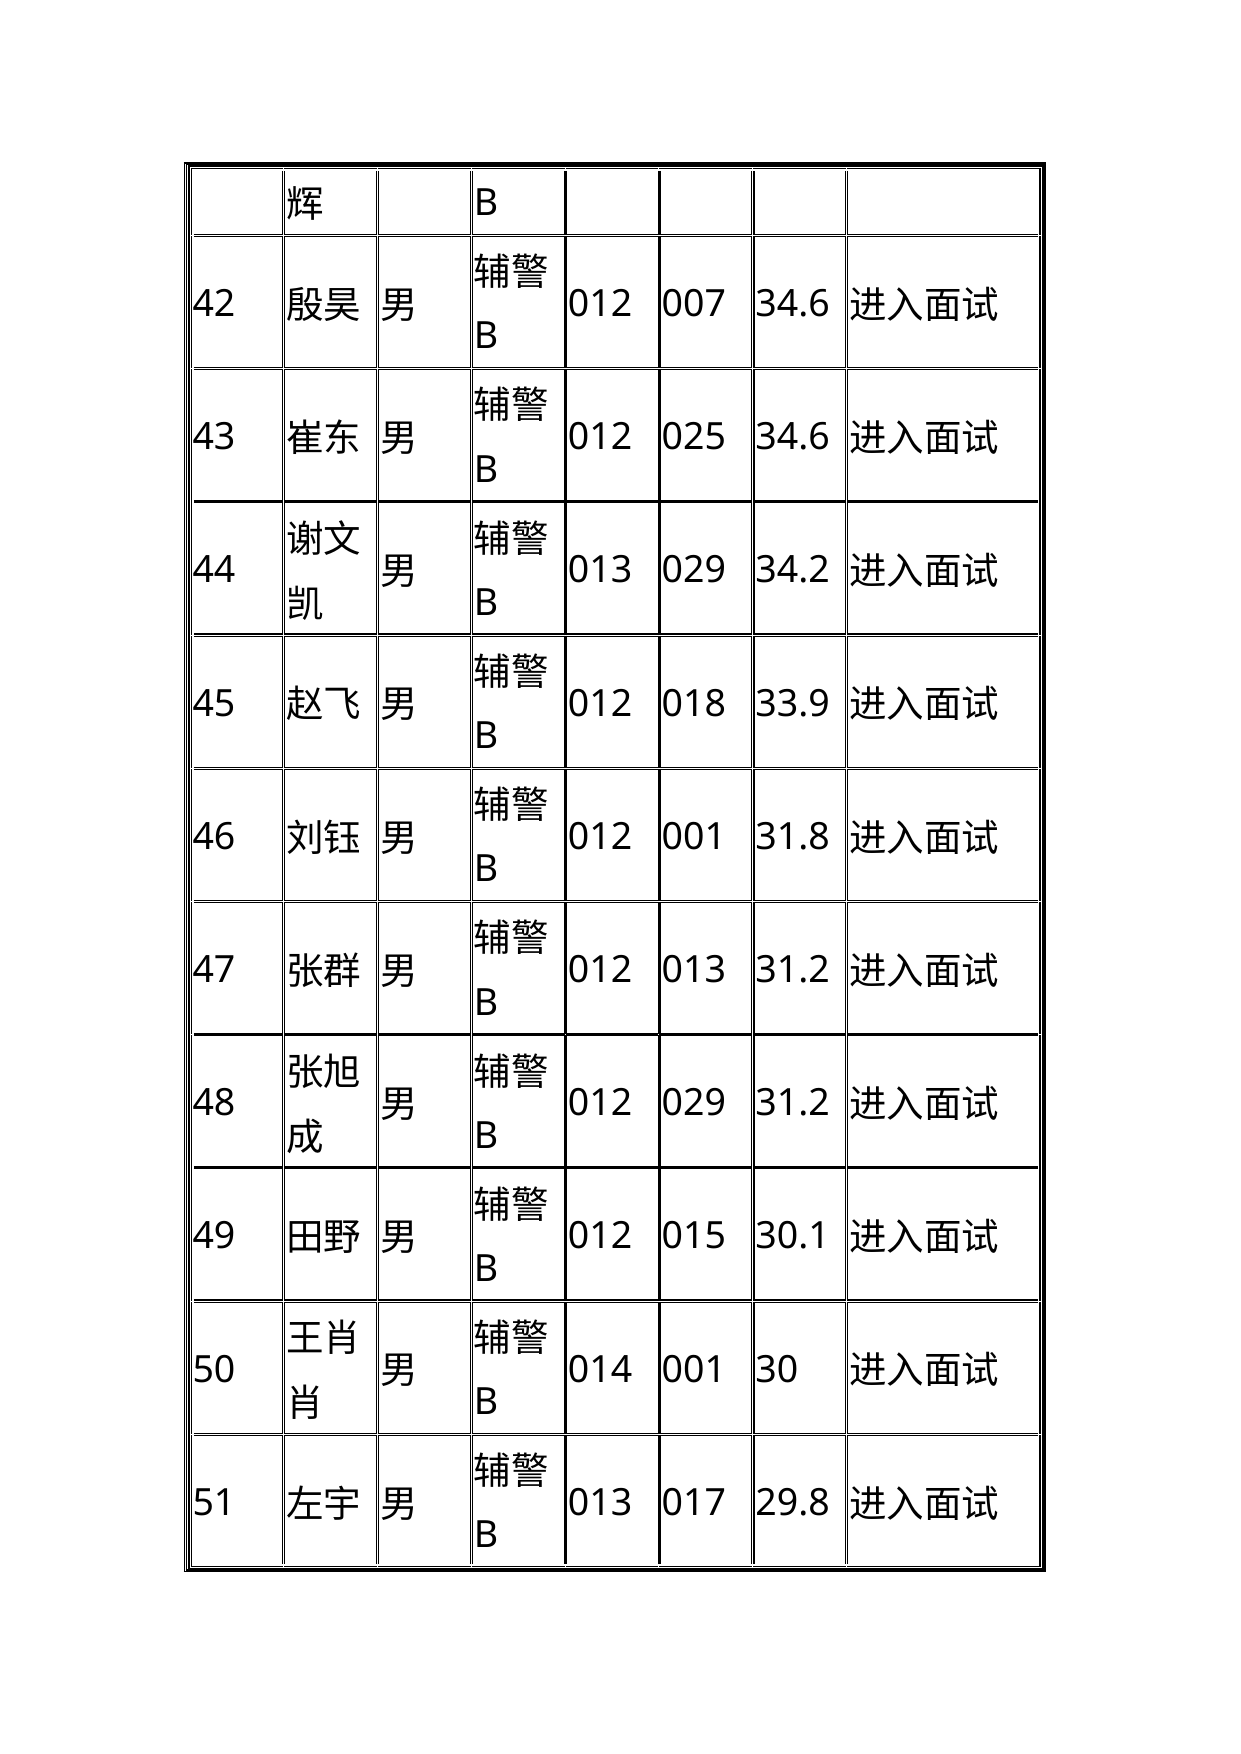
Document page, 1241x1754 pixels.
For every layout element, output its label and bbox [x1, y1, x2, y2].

table_header [190, 167, 1042, 1568]
